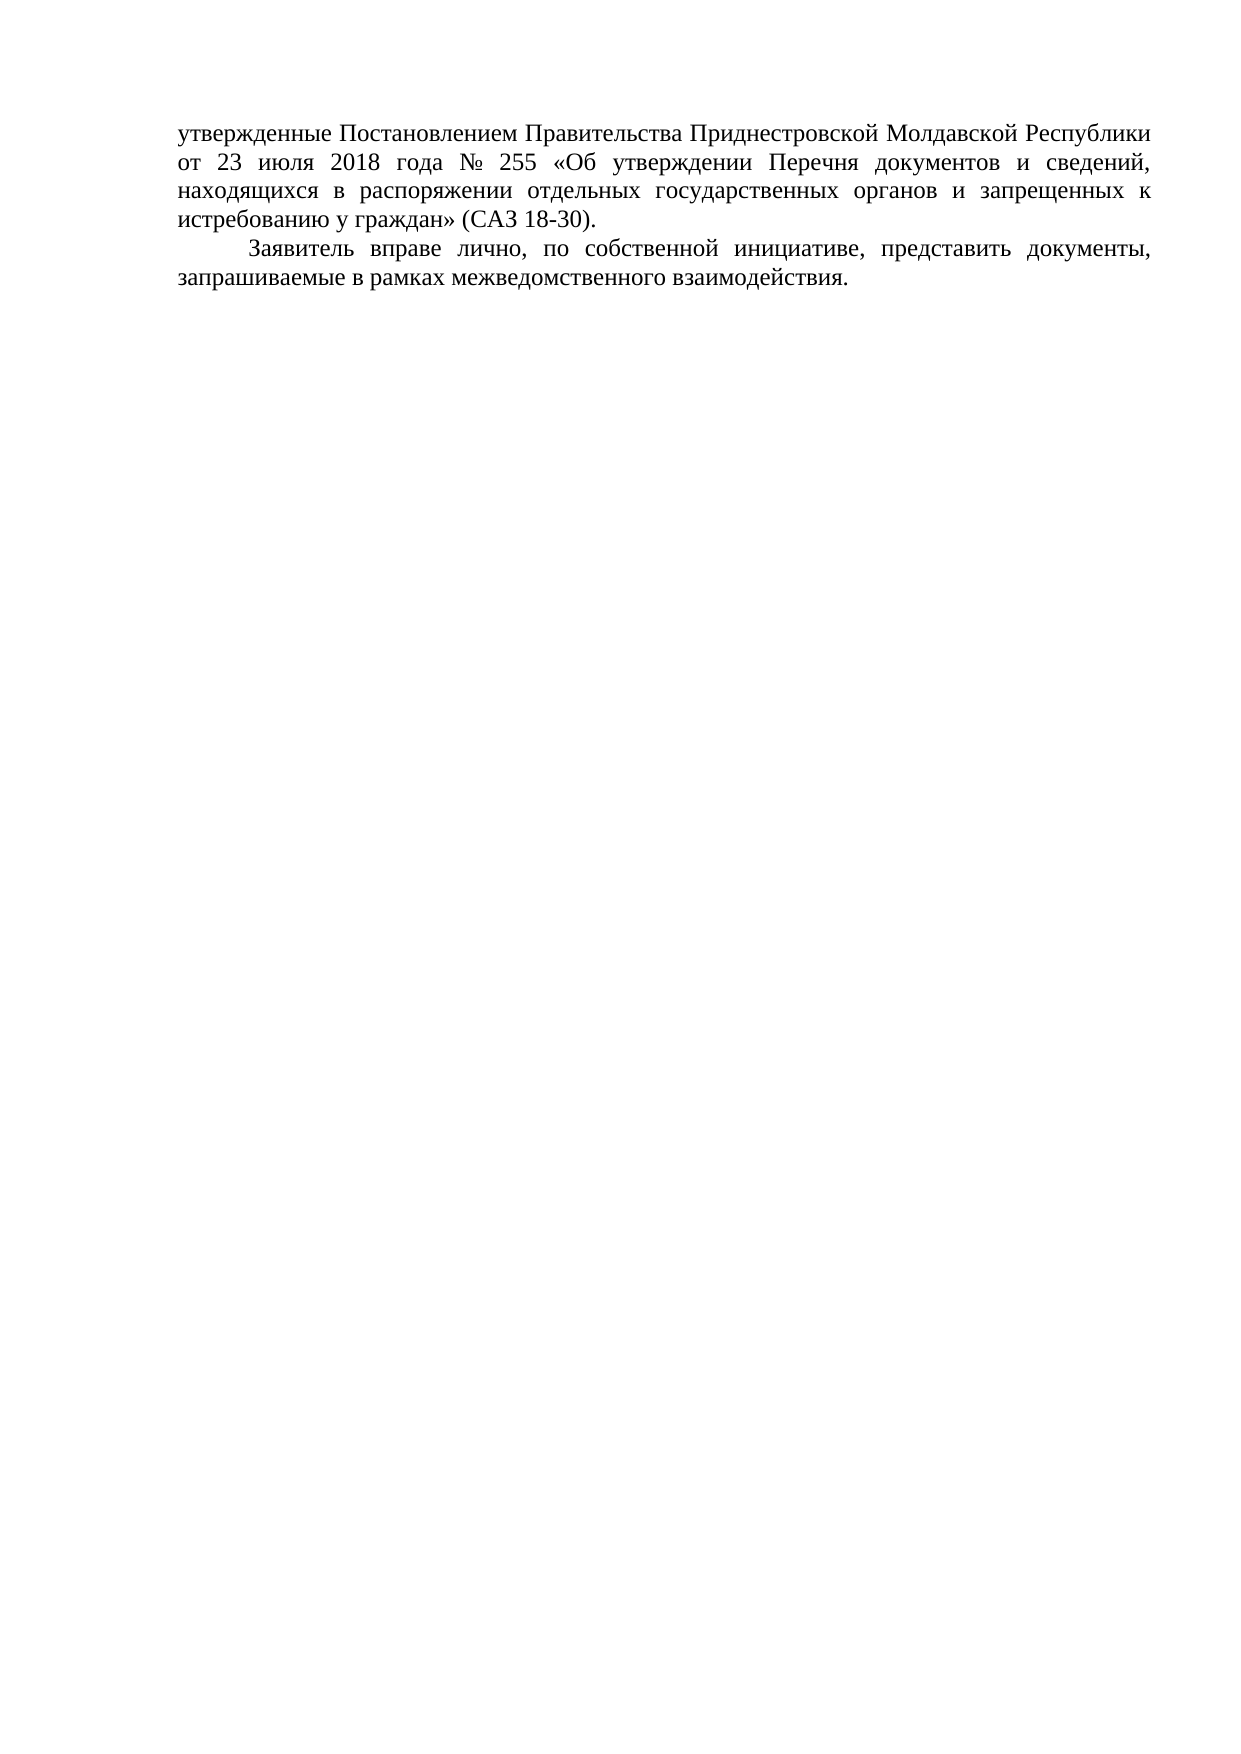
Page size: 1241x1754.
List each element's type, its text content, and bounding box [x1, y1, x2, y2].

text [177, 118, 1152, 233]
text Заявитель вправе лично, по собственной инициативе, представить документы, запрашиваемые в рамках межведомственного взаимодействия. [177, 233, 1152, 291]
